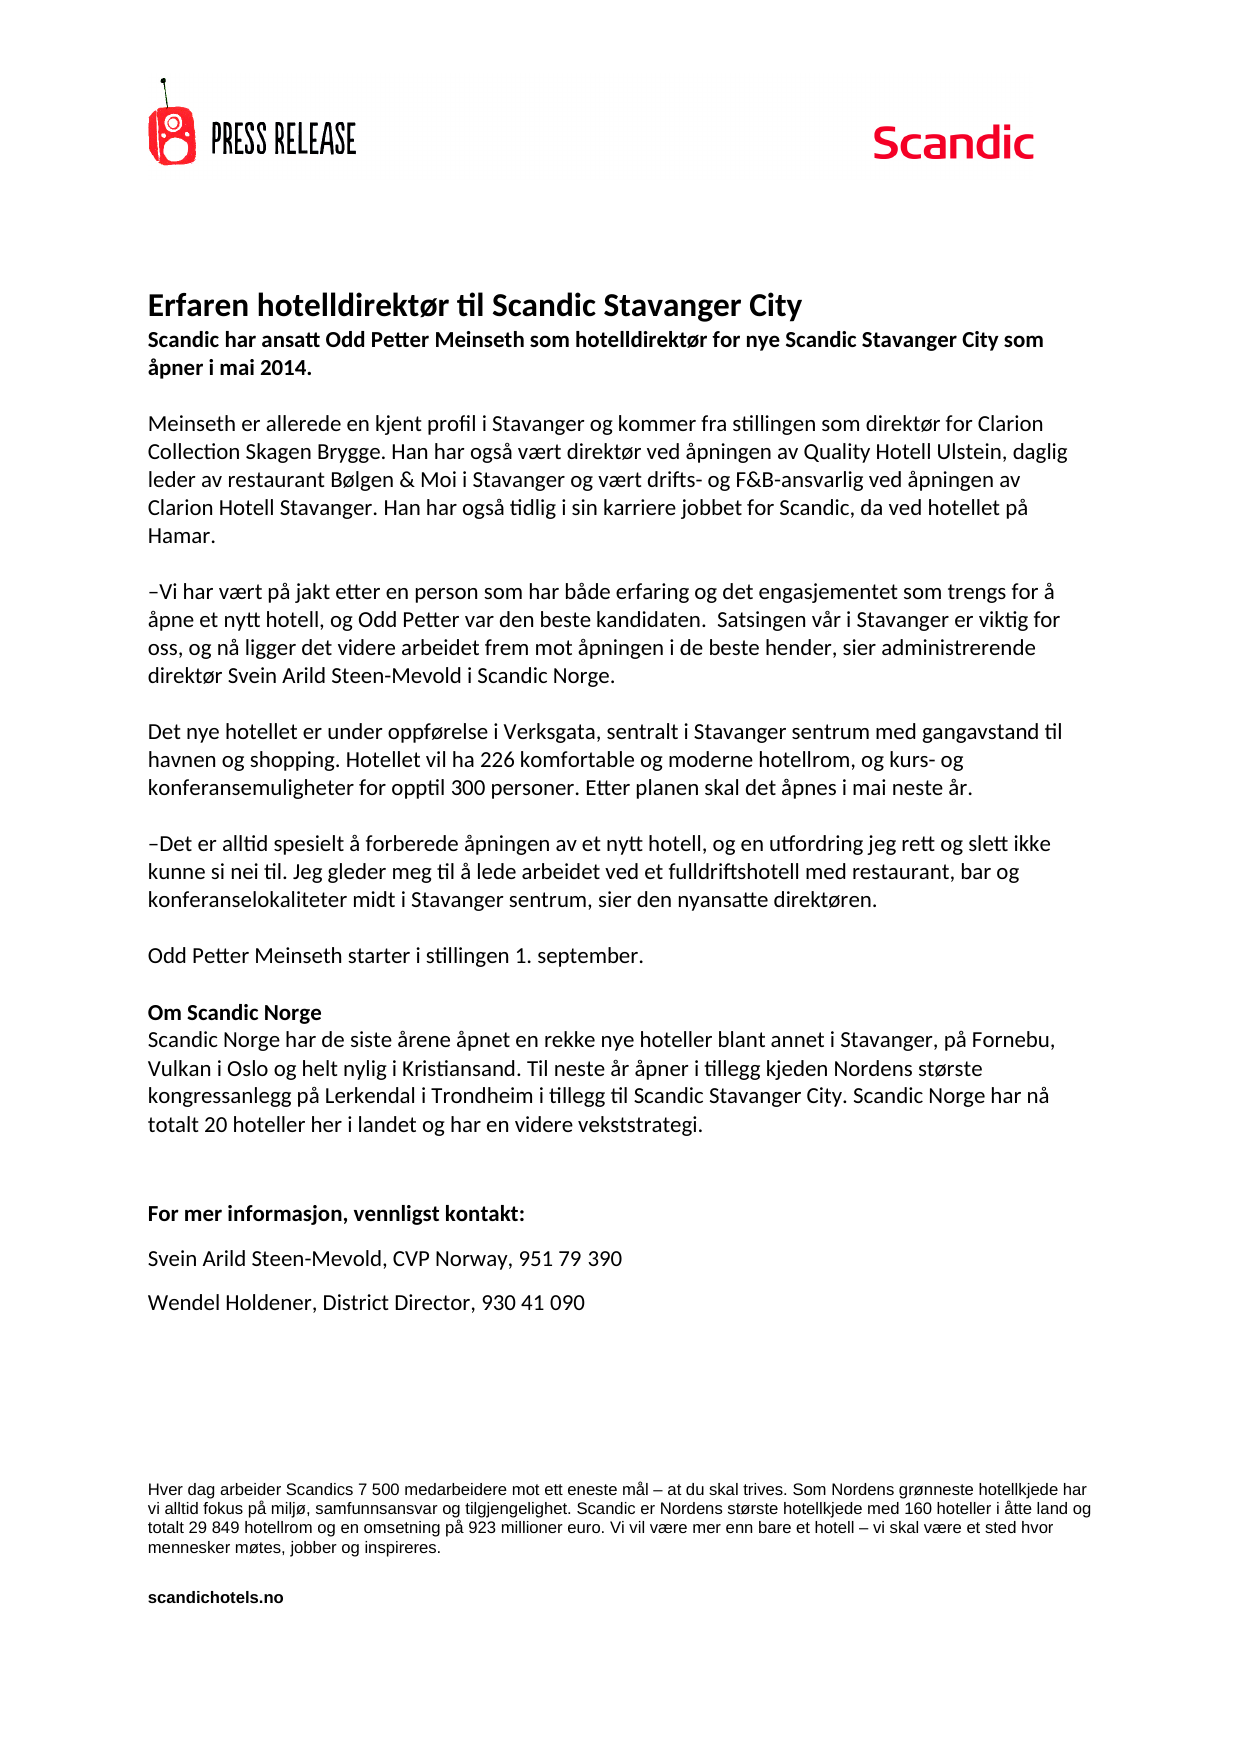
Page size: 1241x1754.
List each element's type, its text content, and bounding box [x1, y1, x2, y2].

text Scandic har ansatt Odd Petter Meinseth som hotelldirektør for nye Scandic Stavanger City som åpner i mai 2014. [148, 325, 1093, 381]
picture [147, 73, 1034, 180]
text Wendel Holdener, District Director, 930 41 090 [148, 1288, 1093, 1316]
text Det nye hotellet er under oppførelse i Verksgata, sentralt i Stavanger sentrum med gangavstand til havnen og shopping. Hotellet vil ha 226 komfortable og moderne hotellrom, og kurs- og konferansemuligheter for opptil 300 personer. Etter planen skal det åpnes i mai neste år. [148, 717, 1093, 801]
text Odd Petter Meinseth starter i stillingen 1. september. [148, 942, 1093, 969]
text Meinseth er allerede en kjent profil i Stavanger og kommer fra stillingen som direktør for Clarion Collection Skagen Brygge. Han har også vært direktør ved åpningen av Quality Hotell Ulstein, daglig leder av restaurant Bølgen & Moi i Stavanger og vært drifts- og F&B-ansvarlig ved åpningen av Clarion Hotell Stavanger. Han har også tidlig i sin karriere jobbet for Scandic, da ved hotellet på Hamar. [148, 409, 1093, 549]
text Erfaren hotelldirektør til Scandic Stavanger City [148, 244, 1093, 325]
text For mer informasjon, vennligst kontakt: [148, 1199, 1093, 1227]
text Om Scandic Norge Scandic Norge har de siste årene åpnet en rekke nye hoteller blant annet i Stavanger, på Fornebu, Vulkan i Oslo og helt nylig i Kristiansand. Til neste år åpner i tillegg kjeden Nordens største kongressanlegg på Lerkendal i Trondheim i tillegg til Scandic Stavanger City. Scandic Norge har nå totalt 20 hoteller her i landet og har en videre vekststrategi. [148, 998, 1093, 1138]
text Svein Arild Steen-Mevold, CVP Norway, 951 79 390 [148, 1244, 1093, 1272]
text –Det er alltid spesielt å forberede åpningen av et nytt hotell, og en utfordring jeg rett og slett ikke kunne si nei til. Jeg gleder meg til å lede arbeidet ved et fulldriftshotell med restaurant, bar og konferanselokaliteter midt i Stavanger sentrum, sier den nyansatte direktøren. [148, 829, 1093, 913]
text –Vi har vært på jakt etter en person som har både erfaring og det engasjementet som trengs for å åpne et nytt hotell, og Odd Petter var den beste kandidaten. Satsingen vår i Stavanger er viktig for oss, og nå ligger det videre arbeidet frem mot åpningen i de beste hender, sier administrerende direktør Svein Arild Steen-Mevold i Scandic Norge. [148, 577, 1093, 689]
